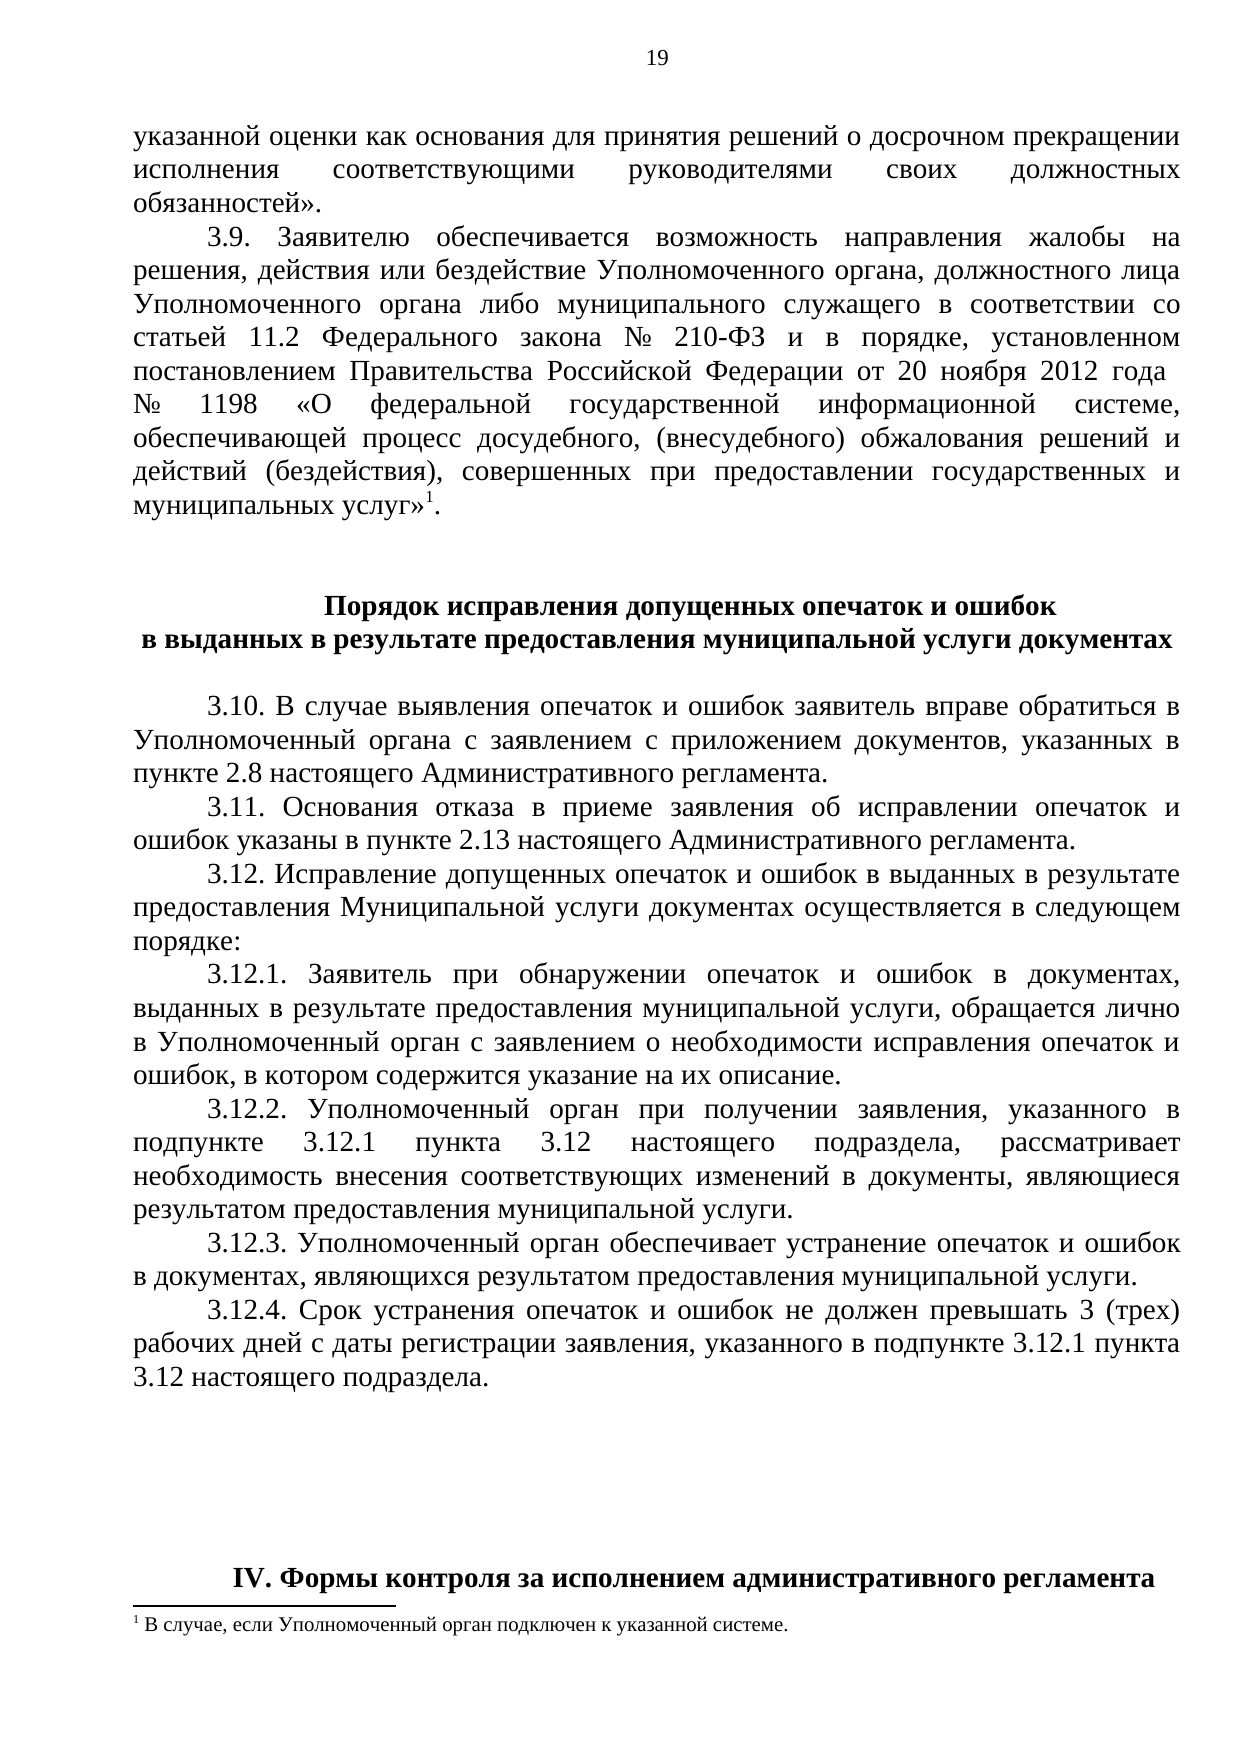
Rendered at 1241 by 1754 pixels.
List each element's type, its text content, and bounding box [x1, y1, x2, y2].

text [133, 118, 1181, 219]
text 3.9. Заявителю обеспечивается возможность направления жалобы на решения, действия или бездействие Уполномоченного органа, должностного лица Уполномоченного органа либо муниципального служащего в соответствии со статьей 11.2 Федерального закона № 210-ФЗ и в порядке, установленном постановлением Правительства Российской Федерации от 20 ноября 2012 года № 1198 «О федеральной государственной информационной системе, обеспечивающей процесс досудебного, (внесудебного) обжалования решений и действий (бездействия), совершенных при предоставлении государственных и муниципальных услуг». [133, 219, 1181, 521]
text 3.10. В случае выявления опечаток и ошибок заявитель вправе обратиться в Уполномоченный органа с заявлением с приложением документов, указанных в пункте 2.8 настоящего Административного регламента. [133, 688, 1181, 789]
text 3.11. Основания отказа в приеме заявления об исправлении опечаток и ошибок указаны в пункте 2.13 настоящего Административного регламента. [133, 789, 1181, 856]
text 3.12.4. Срок устранения опечаток и ошибок не должен превышать 3 (трех) рабочих дней с даты регистрации заявления, указанного в подпункте 3.12.1 пункта 3.12 настоящего подраздела. [133, 1292, 1181, 1393]
text 3.12. Исправление допущенных опечаток и ошибок в выданных в результате предоставления Муниципальной услуги документах осуществляется в следующем порядке: [133, 856, 1181, 957]
text Порядок исправления допущенных опечаток и ошибок в выданных в результате предоставления муниципальной услуги документах [133, 588, 1181, 655]
text 3.12.2. Уполномоченный орган при получении заявления, указанного в подпункте 3.12.1 пункта 3.12 настоящего подраздела, рассматривает необходимость внесения соответствующих изменений в документы, являющиеся результатом предоставления муниципальной услуги. [133, 1091, 1181, 1225]
text 3.12.3. Уполномоченный орган обеспечивает устранение опечаток и ошибок в документах, являющихся результатом предоставления муниципальной услуги. [133, 1225, 1181, 1292]
text IV. Формы контроля за исполнением административного регламента [133, 1560, 1181, 1594]
text 3.12.1. Заявитель при обнаружении опечаток и ошибок в документах, выданных в результате предоставления муниципальной услуги, обращается лично в Уполномоченный орган с заявлением о необходимости исправления опечаток и ошибок, в котором содержится указание на их описание. [133, 957, 1181, 1091]
